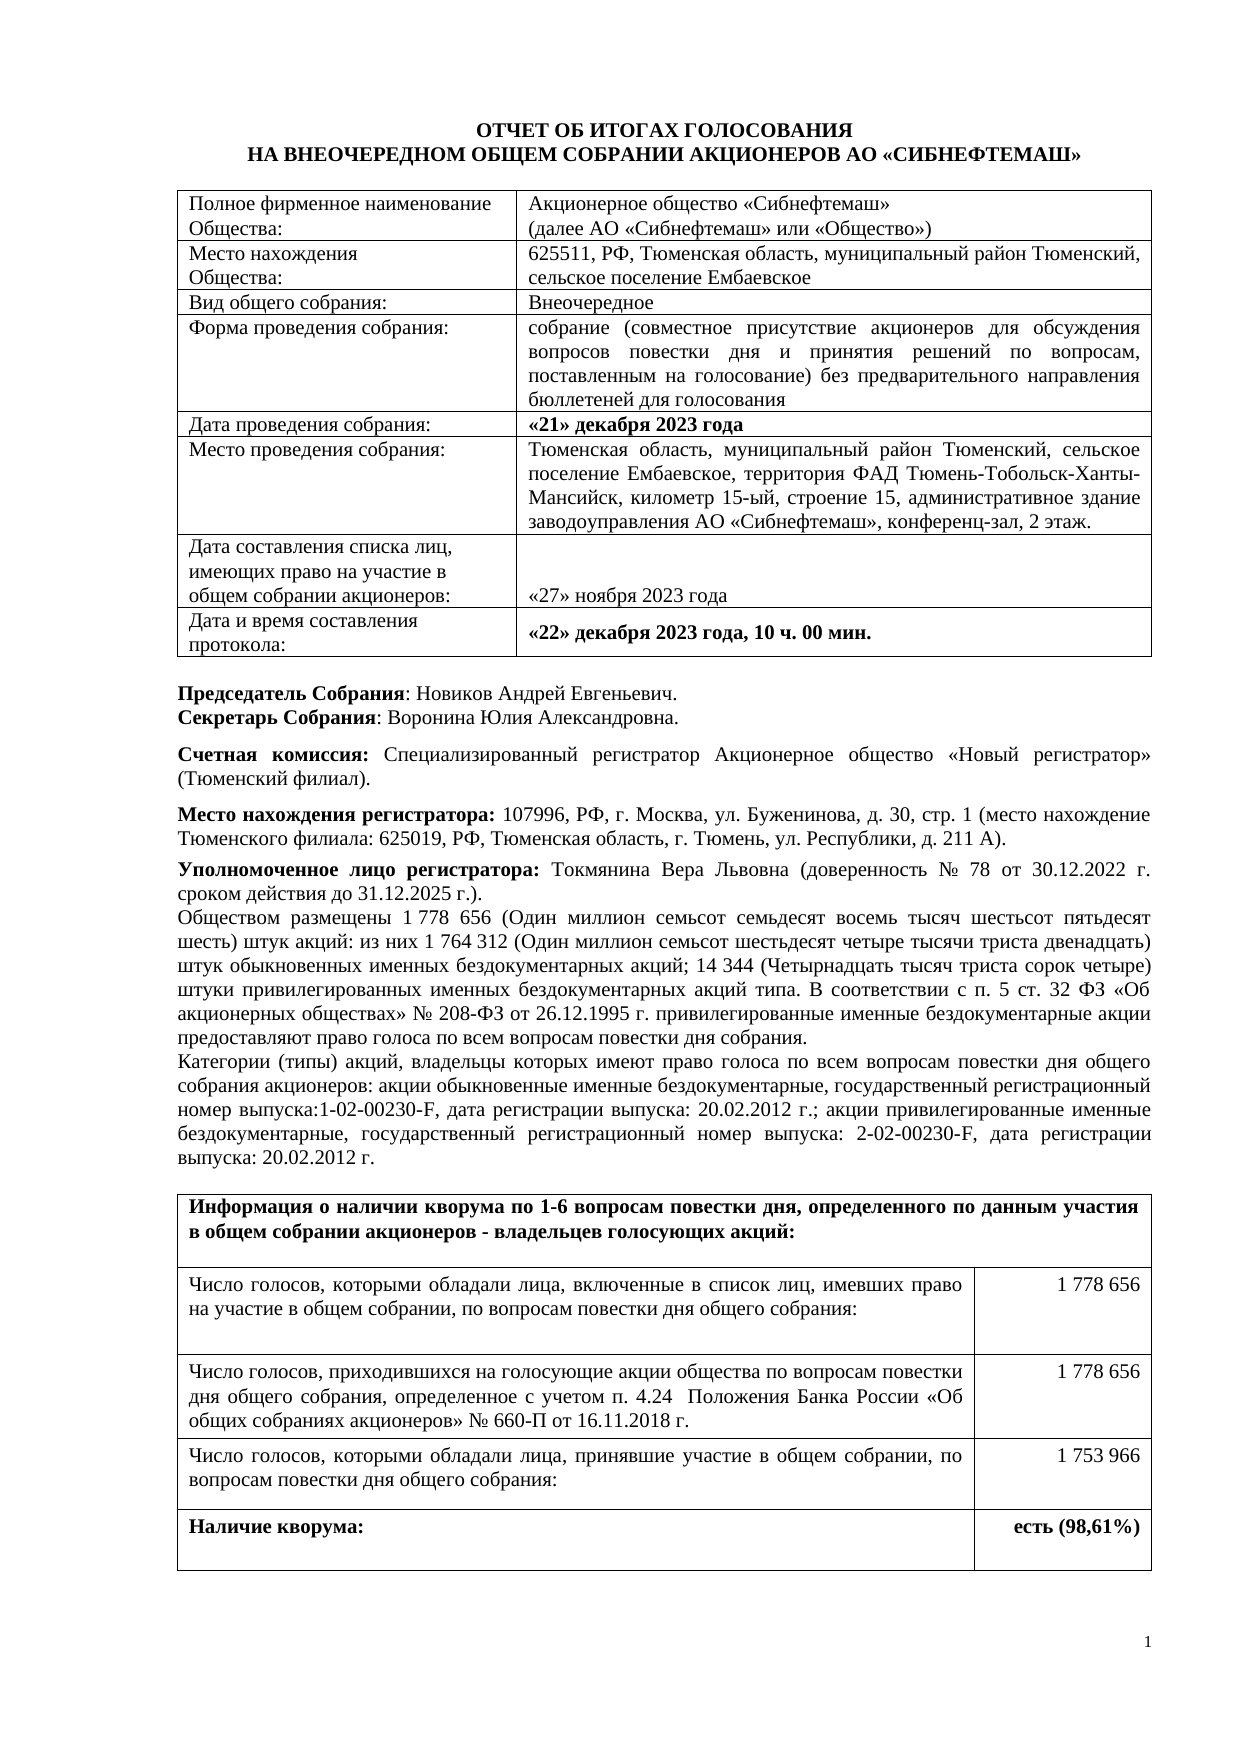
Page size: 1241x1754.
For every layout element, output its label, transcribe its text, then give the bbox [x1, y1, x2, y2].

table_cell «22» декабря 2023 года, 10 ч. 00 мин. [517, 608, 1151, 656]
table_cell 1 778 656 [975, 1268, 1151, 1354]
table_cell 1 753 966 [975, 1439, 1151, 1509]
table_cell Дата проведения собрания: [178, 412, 516, 436]
table_cell Тюменская область, муниципальный район Тюменский, сельское поселение Ембаевское, территория ФАД Тюмень-Тобольск-Ханты-Мансийск, километр 15-ый, строение 15, административное здание заводоуправления АО «Сибнефтемаш», конференц-зал, 2 этаж. [517, 437, 1151, 533]
table_cell Дата и время составления протокола: [178, 608, 516, 656]
text Счетная комиссия: Специализированный регистратор Акционерное общество «Новый регистратор» (Тюменский филиал). [177, 742, 1152, 790]
table_cell Число голосов, которыми обладали лица, принявшие участие в общем собрании, по вопросам повестки дня общего собрания: [178, 1439, 974, 1509]
table_cell Форма проведения собрания: [178, 315, 516, 411]
table_cell 1 778 656 [975, 1355, 1151, 1438]
text Место нахождения регистратора: 107996, РФ, г. Москва, ул. Буженинова, д. 30, стр. 1 (место нахождение Тюменского филиала: 625019, РФ, Тюменская область, г. Тюмень, ул. Республики, д. 211 А). [177, 802, 1152, 850]
text ОТЧЕТ ОБ ИТОГАХ ГОЛОСОВАНИЯ [177, 118, 1152, 142]
table_cell «27» ноября 2023 года [517, 535, 1151, 607]
text Председатель Собрания: Новиков Андрей Евгеньевич. [177, 681, 1152, 705]
text НА ВНЕОЧЕРЕДНОМ ОБЩЕМ СОБРАНИИ АКЦИОНЕРОВ АО «СИБНЕФТЕМАШ» [177, 142, 1152, 166]
table_cell собрание (совместное присутствие акционеров для обсуждения вопросов повестки дня и принятия решений по вопросам, поставленным на голосование) без предварительного направления бюллетеней для голосования [517, 315, 1151, 411]
table_cell Вид общего собрания: [178, 290, 516, 314]
table_cell есть (98,61%) [975, 1510, 1151, 1570]
text Обществом размещены 1 778 656 (Один миллион семьсот семьдесят восемь тысяч шестьсот пятьдесят шесть) штук акций: из них 1 764 312 (Один миллион семьсот шестьдесят четыре тысячи триста двенадцать) штук обыкновенных именных бездокументарных акций; 14 344 (Четырнадцать тысяч триста сорок четыре) штуки привилегированных именных бездокументарных акций типа. В соответствии с п. 5 ст. 32 ФЗ «Об акционерных обществах» № 208-ФЗ от 26.12.1995 г. привилегированные именные бездокументарные акции предоставляют право голоса по всем вопросам повестки дня собрания. [177, 905, 1152, 1049]
table_cell Наличие кворума: [178, 1510, 974, 1570]
table_cell Дата составления списка лиц, имеющих право на участие в общем собрании акционеров: [178, 535, 516, 607]
table_cell Место проведения собрания: [178, 437, 516, 533]
text Категории (типы) акций, владельцы которых имеют право голоса по всем вопросам повестки дня общего собрания акционеров: акции обыкновенные именные бездокументарные, государственный регистрационный номер выпуска:1-02-00230-F, дата регистрации выпуска: 20.02.2012 г.; акции привилегированные именные бездокументарные, государственный регистрационный номер выпуска: 2-02-00230-F, дата регистрации выпуска: 20.02.2012 г. [177, 1049, 1152, 1169]
table_cell Число голосов, которыми обладали лица, включенные в список лиц, имевших право на участие в общем собрании, по вопросам повестки дня общего собрания: [178, 1268, 974, 1354]
table_cell 625511, РФ, Тюменская область, муниципальный район Тюменский, сельское поселение Ембаевское [517, 241, 1151, 289]
text Секретарь Собрания: Воронина Юлия Александровна. [177, 705, 1152, 729]
table_header Акционерное общество «Сибнефтемаш» (далее АО «Сибнефтемаш» или «Общество») [517, 191, 1151, 239]
table_cell Внеочередное [517, 290, 1151, 314]
table_header Полное фирменное наименование Общества: [178, 191, 516, 239]
table_cell Место нахождения Общества: [178, 241, 516, 289]
table_cell Число голосов, приходившихся на голосующие акции общества по вопросам повестки дня общего собрания, определенное с учетом п. 4.24 Положения Банка России «Об общих собраниях акционеров» № 660-П от 16.11.2018 г. [178, 1355, 974, 1438]
table_header Информация о наличии кворума по 1-6 вопросам повестки дня, определенного по данным участия в общем собрании акционеров - владельцев голосующих акций: [178, 1195, 1151, 1267]
table_cell «21» декабря 2023 года [517, 412, 1151, 436]
text Уполномоченное лицо регистратора: Токмянина Вера Львовна (доверенность № 78 от 30.12.2022 г. сроком действия до 31.12.2025 г.). [177, 857, 1152, 905]
